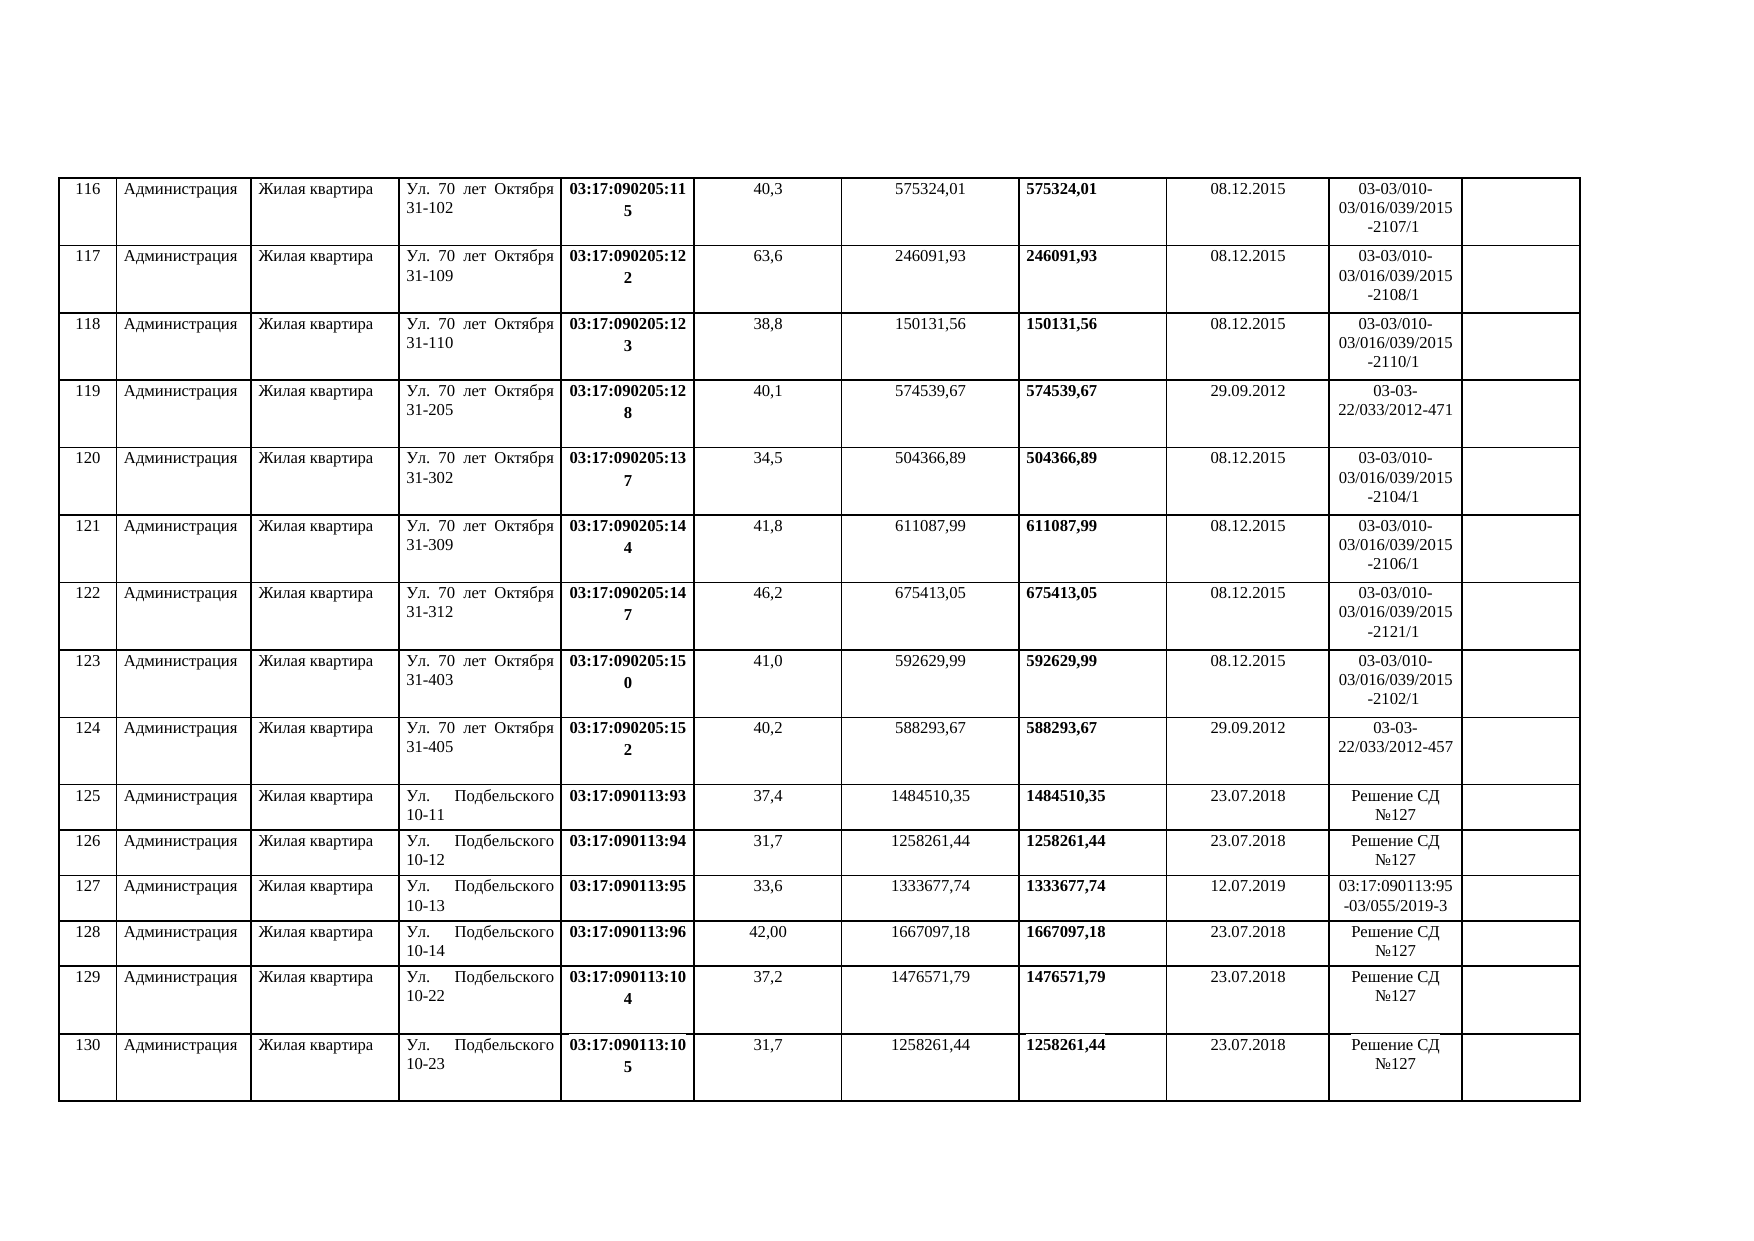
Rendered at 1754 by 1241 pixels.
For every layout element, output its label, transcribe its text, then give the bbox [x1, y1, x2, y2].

table_cell 03-03-22/033/2012-457 [1330, 718, 1461, 784]
table_cell 23.07.2018 [1167, 831, 1328, 874]
table_cell 37,4 [695, 785, 841, 829]
table_cell 126 [60, 831, 116, 874]
table_cell 40,2 [695, 718, 841, 784]
table_cell 23.07.2018 [1167, 1035, 1328, 1100]
table_cell Администрация [117, 448, 250, 514]
table_cell Жилая квартира [252, 179, 398, 244]
table_cell Администрация [117, 967, 250, 1033]
table_cell [1463, 583, 1579, 649]
table_cell Ул. Подбельского 10-14 [400, 922, 560, 965]
table_cell 23.07.2018 [1167, 922, 1328, 965]
table_cell Ул. 70 лет Октября 31-102 [400, 179, 560, 244]
table_cell Администрация [117, 314, 250, 379]
table_cell Администрация [117, 718, 250, 784]
table_cell 40,1 [695, 381, 841, 447]
table_cell 03:17:090113:104 [562, 967, 693, 1033]
table_cell 03:17:090113:93 [562, 785, 693, 829]
table_cell Ул. 70 лет Октября 31-403 [400, 651, 560, 716]
table_cell Жилая квартира [252, 583, 398, 649]
table_cell 03:17:090205:147 [562, 583, 693, 649]
table_cell Решение СД №127 [1330, 967, 1461, 1033]
table_cell 12.07.2019 [1167, 876, 1328, 920]
table_cell 03-03-22/033/2012-471 [1330, 381, 1461, 447]
table_cell 03:17:090113:96 [562, 922, 693, 965]
table_cell 23.07.2018 [1167, 785, 1328, 829]
table_cell 31,7 [695, 1035, 841, 1100]
table_cell Ул. Подбельского 10-22 [400, 967, 560, 1033]
table_cell [1463, 831, 1579, 874]
table_cell 575324,01 [842, 179, 1018, 244]
table_cell 675413,05 [1020, 583, 1166, 649]
table_cell 1258261,44 [1020, 831, 1166, 874]
table_cell Жилая квартира [252, 831, 398, 874]
table_cell 46,2 [695, 583, 841, 649]
table_cell 1258261,44 [1020, 1035, 1166, 1100]
table_cell 1258261,44 [842, 831, 1018, 874]
table_cell 128 [60, 922, 116, 965]
table_cell 03:17:090113:95-03/055/2019-3 [1330, 876, 1461, 920]
table_cell 116 [60, 179, 116, 244]
table_cell Ул. 70 лет Октября 31-109 [400, 246, 560, 312]
table_cell 38,8 [695, 314, 841, 379]
table_cell Администрация [117, 651, 250, 716]
table_cell 03-03/010-03/016/039/2015-2110/1 [1330, 314, 1461, 379]
table_cell 41,0 [695, 651, 841, 716]
table_cell 23.07.2018 [1167, 967, 1328, 1033]
table_cell 08.12.2015 [1167, 179, 1328, 244]
table_cell 40,3 [695, 179, 841, 244]
table_cell [1463, 967, 1579, 1033]
table_cell Жилая квартира [252, 718, 398, 784]
table_cell [1463, 1035, 1579, 1100]
table_cell 118 [60, 314, 116, 379]
table_cell 03:17:090205:115 [562, 179, 693, 244]
table_cell 03:17:090113:105 [562, 1035, 693, 1100]
table_cell 1667097,18 [1020, 922, 1166, 965]
table_cell 123 [60, 651, 116, 716]
table_cell Ул. Подбельского 10-13 [400, 876, 560, 920]
table_cell Ул. 70 лет Октября 31-302 [400, 448, 560, 514]
table_cell 575324,01 [1020, 179, 1166, 244]
table_cell 124 [60, 718, 116, 784]
table_cell 1484510,35 [1020, 785, 1166, 829]
table_cell Жилая квартира [252, 785, 398, 829]
table_cell 03-03/010-03/016/039/2015-2107/1 [1330, 179, 1461, 244]
table_cell Жилая квартира [252, 381, 398, 447]
table_cell 08.12.2015 [1167, 314, 1328, 379]
table_cell 120 [60, 448, 116, 514]
table_cell Ул. Подбельского 10-11 [400, 785, 560, 829]
table_cell 119 [60, 381, 116, 447]
table_cell 592629,99 [1020, 651, 1166, 716]
table_cell 31,7 [695, 831, 841, 874]
table_cell Администрация [117, 785, 250, 829]
table_cell Решение СД №127 [1330, 1035, 1461, 1100]
table_cell 1333677,74 [842, 876, 1018, 920]
table_cell Администрация [117, 831, 250, 874]
table_cell Ул. 70 лет Октября 31-110 [400, 314, 560, 379]
table_cell Жилая квартира [252, 516, 398, 582]
table_cell 03:17:090205:150 [562, 651, 693, 716]
table_cell 41,8 [695, 516, 841, 582]
table_cell 08.12.2015 [1167, 651, 1328, 716]
table_cell 611087,99 [842, 516, 1018, 582]
table_cell 1258261,44 [842, 1035, 1018, 1100]
table_cell 03-03/010-03/016/039/2015-2106/1 [1330, 516, 1461, 582]
table_cell Жилая квартира [252, 314, 398, 379]
table_cell 29.09.2012 [1167, 718, 1328, 784]
table_cell 150131,56 [842, 314, 1018, 379]
table_cell 03:17:090205:144 [562, 516, 693, 582]
table_cell 42,00 [695, 922, 841, 965]
table_cell Администрация [117, 1035, 250, 1100]
table_cell 1476571,79 [1020, 967, 1166, 1033]
table_cell 588293,67 [1020, 718, 1166, 784]
table_cell [1463, 922, 1579, 965]
table_cell Решение СД №127 [1330, 922, 1461, 965]
table_cell 592629,99 [842, 651, 1018, 716]
table_cell [1463, 516, 1579, 582]
table_cell 03-03/010-03/016/039/2015-2104/1 [1330, 448, 1461, 514]
table_cell 1667097,18 [842, 922, 1018, 965]
table_cell 03-03/010-03/016/039/2015-2102/1 [1330, 651, 1461, 716]
table_cell Администрация [117, 583, 250, 649]
table_cell 246091,93 [842, 246, 1018, 312]
table_cell 08.12.2015 [1167, 516, 1328, 582]
table_cell 03-03/010-03/016/039/2015-2121/1 [1330, 583, 1461, 649]
table_cell [1463, 246, 1579, 312]
table_cell Администрация [117, 179, 250, 244]
table_cell 34,5 [695, 448, 841, 514]
table_cell 03-03/010-03/016/039/2015-2108/1 [1330, 246, 1461, 312]
table_cell Администрация [117, 246, 250, 312]
table_cell [1463, 785, 1579, 829]
table_cell 504366,89 [842, 448, 1018, 514]
table_cell Жилая квартира [252, 1035, 398, 1100]
table_cell 03:17:090113:94 [562, 831, 693, 874]
table_cell 574539,67 [1020, 381, 1166, 447]
table_cell Решение СД №127 [1330, 785, 1461, 829]
table_cell [1463, 448, 1579, 514]
table_cell Ул. 70 лет Октября 31-312 [400, 583, 560, 649]
table_cell [1463, 381, 1579, 447]
table_cell 588293,67 [842, 718, 1018, 784]
table_cell Жилая квартира [252, 651, 398, 716]
table_cell 03:17:090205:123 [562, 314, 693, 379]
table_cell 08.12.2015 [1167, 246, 1328, 312]
table_cell 122 [60, 583, 116, 649]
table_cell 63,6 [695, 246, 841, 312]
table_cell 03:17:090205:128 [562, 381, 693, 447]
table_cell 03:17:090113:95 [562, 876, 693, 920]
table_cell 117 [60, 246, 116, 312]
table_cell Администрация [117, 516, 250, 582]
table_cell Решение СД №127 [1330, 831, 1461, 874]
table_cell 03:17:090205:152 [562, 718, 693, 784]
table_cell Администрация [117, 381, 250, 447]
table_cell [1463, 179, 1579, 244]
table_cell Ул. 70 лет Октября 31-309 [400, 516, 560, 582]
table_cell Жилая квартира [252, 876, 398, 920]
table_cell Администрация [117, 922, 250, 965]
table_cell 125 [60, 785, 116, 829]
table_cell Ул. 70 лет Октября 31-205 [400, 381, 560, 447]
table_cell 03:17:090205:137 [562, 448, 693, 514]
table_cell Ул. 70 лет Октября 31-405 [400, 718, 560, 784]
table_cell [1463, 876, 1579, 920]
table_cell Ул. Подбельского 10-23 [400, 1035, 560, 1100]
table_cell Жилая квартира [252, 922, 398, 965]
table_cell [1463, 314, 1579, 379]
table_cell 08.12.2015 [1167, 583, 1328, 649]
table_cell 150131,56 [1020, 314, 1166, 379]
table_cell Жилая квартира [252, 967, 398, 1033]
table_cell 574539,67 [842, 381, 1018, 447]
table_cell 675413,05 [842, 583, 1018, 649]
table_cell Администрация [117, 876, 250, 920]
table_cell Жилая квартира [252, 246, 398, 312]
table_cell 33,6 [695, 876, 841, 920]
table_cell 611087,99 [1020, 516, 1166, 582]
table_cell Жилая квартира [252, 448, 398, 514]
table_cell 37,2 [695, 967, 841, 1033]
table_cell 03:17:090205:122 [562, 246, 693, 312]
table_cell 246091,93 [1020, 246, 1166, 312]
table_cell 129 [60, 967, 116, 1033]
table_cell Ул. Подбельского 10-12 [400, 831, 560, 874]
table_cell 1333677,74 [1020, 876, 1166, 920]
table_cell 1476571,79 [842, 967, 1018, 1033]
table_cell 08.12.2015 [1167, 448, 1328, 514]
table_cell 130 [60, 1035, 116, 1100]
table_cell 127 [60, 876, 116, 920]
table_cell [1463, 718, 1579, 784]
table_cell 1484510,35 [842, 785, 1018, 829]
table_cell 504366,89 [1020, 448, 1166, 514]
table_cell 121 [60, 516, 116, 582]
table_cell 29.09.2012 [1167, 381, 1328, 447]
table_cell [1463, 651, 1579, 716]
